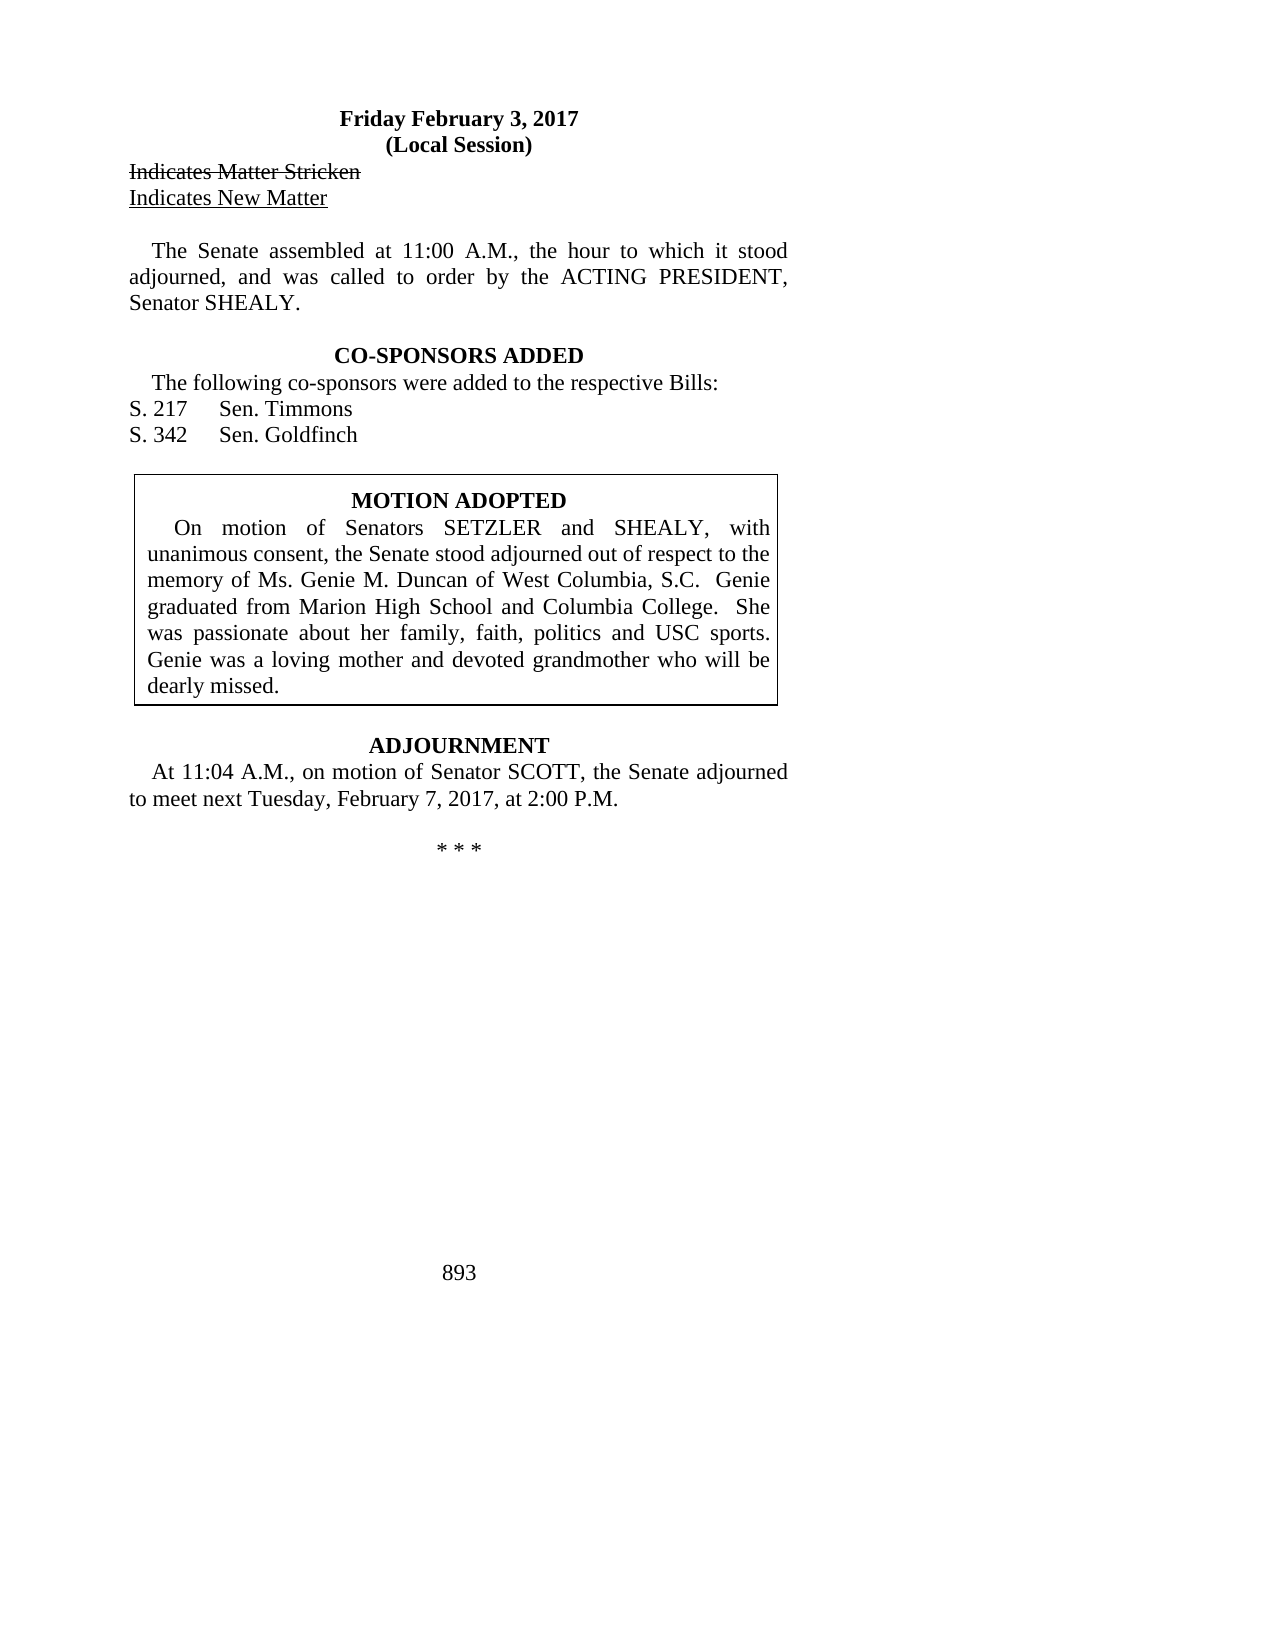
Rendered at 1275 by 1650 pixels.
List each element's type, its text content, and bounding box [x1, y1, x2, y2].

text Indicates Matter Stricken [129, 158, 789, 184]
text * * * [129, 837, 789, 864]
text The Senate assembled at 11:00 A.M., the hour to which it stood adjourned, and was called to order by the ACTING PRESIDENT, Senator SHEALY. [129, 237, 789, 316]
text The following co-sponsors were added to the respective Bills: [129, 368, 789, 395]
text Friday February 3, 2017 [129, 105, 789, 131]
text On motion of Senators SETZLER and SHEALY, with unanimous consent, the Senate stood adjourned out of respect to the memory of Ms. Genie M. Duncan of West Columbia, S.C. Genie graduated from Marion High School and Columbia College. She was passionate about her family, faith, politics and USC sports. Genie was a loving mother and devoted grandmother who will be dearly missed. [135, 500, 777, 704]
text (Local Session) [129, 131, 789, 158]
text S. 342 Sen. Goldfinch [129, 421, 789, 448]
text At 11:04 A.M., on motion of Senator SCOTT, the Senate adjourned to meet next Tuesday, February 7, 2017, at 2:00 P.M. [129, 758, 789, 811]
text ADJOURNMENT [129, 732, 789, 758]
text CO-SPONSORS ADDED [129, 342, 789, 368]
text S. 217 Sen. Timmons [129, 395, 789, 421]
text Indicates New Matter [129, 184, 789, 210]
text MOTION ADOPTED [135, 475, 777, 500]
